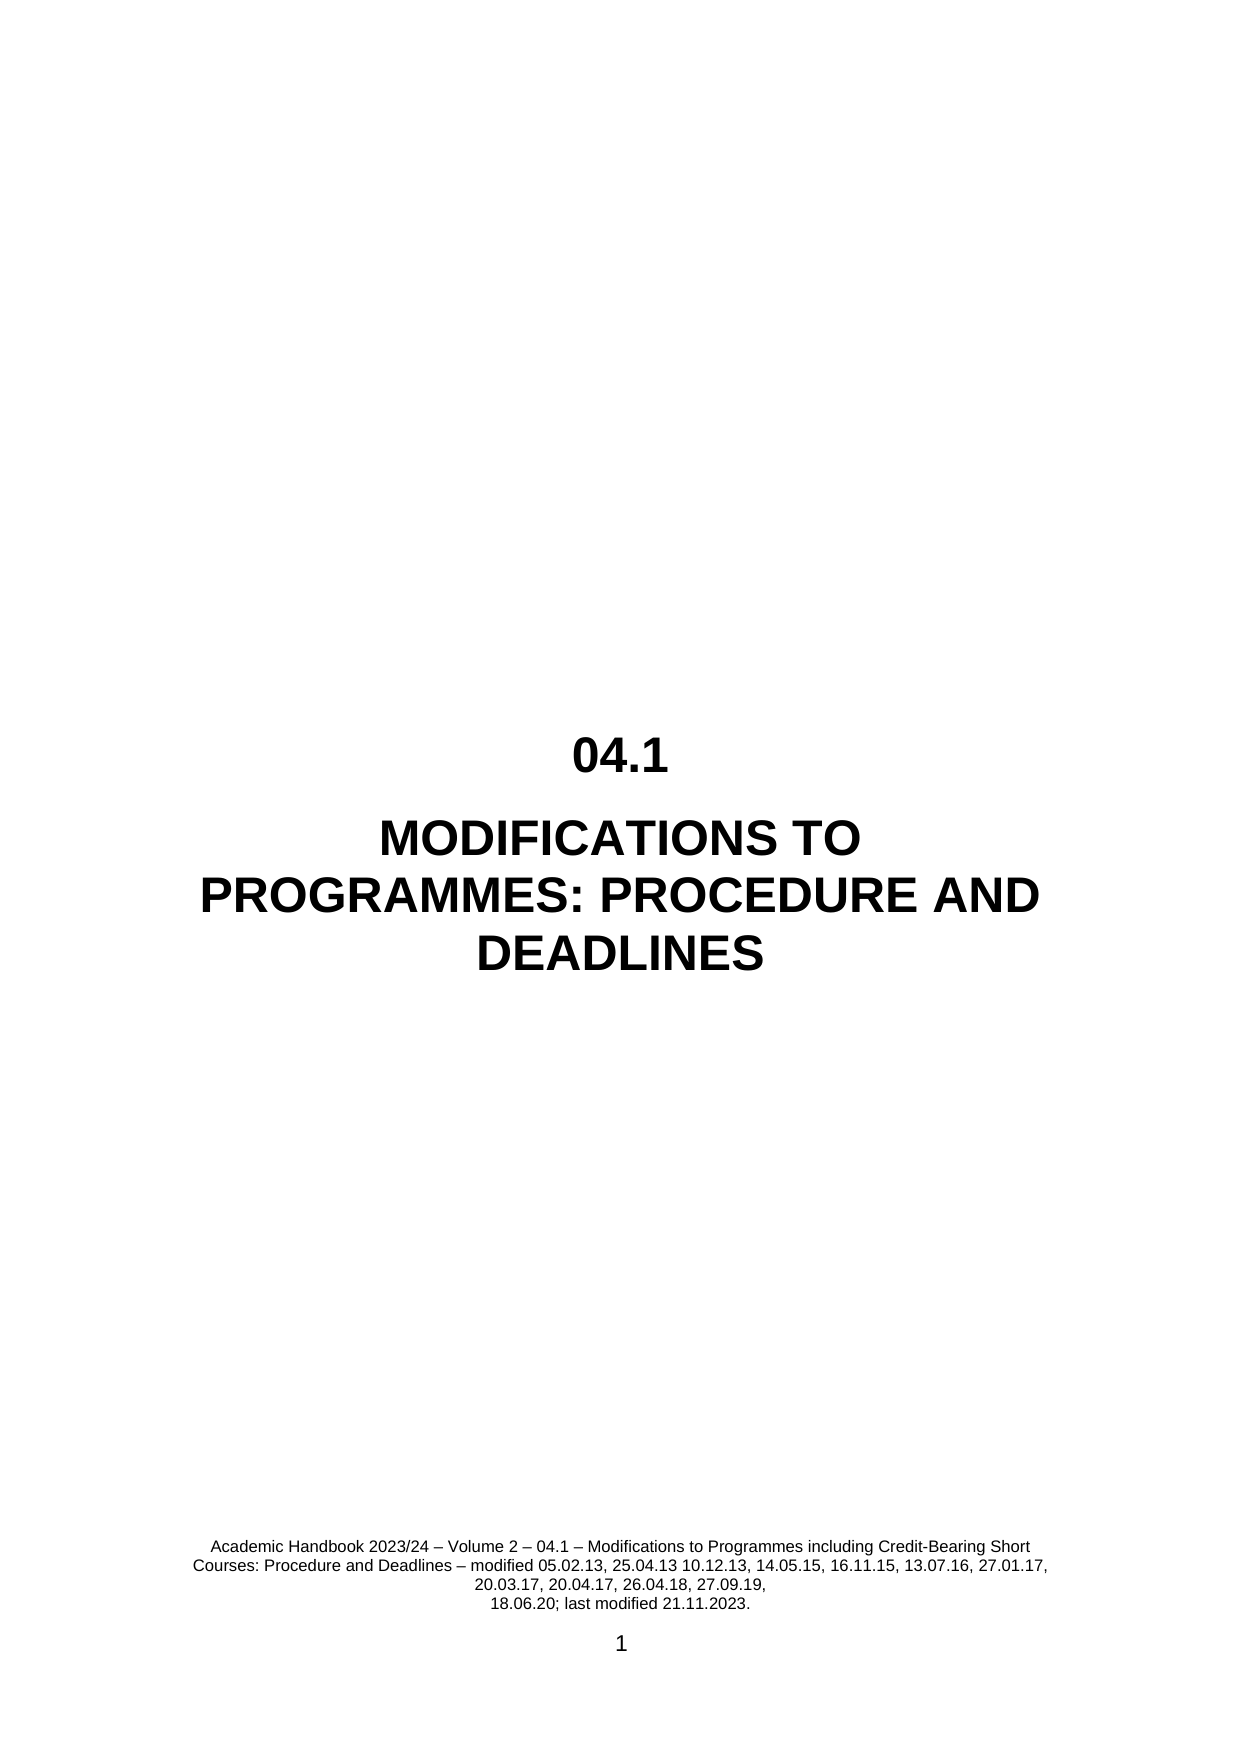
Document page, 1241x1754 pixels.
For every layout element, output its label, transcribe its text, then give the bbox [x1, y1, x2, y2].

subtitle 04.1 [569, 725, 671, 783]
text MODIFICATIONS TO PROGRAMMES: PROCEDURE AND DEADLINES [199, 808, 1041, 980]
